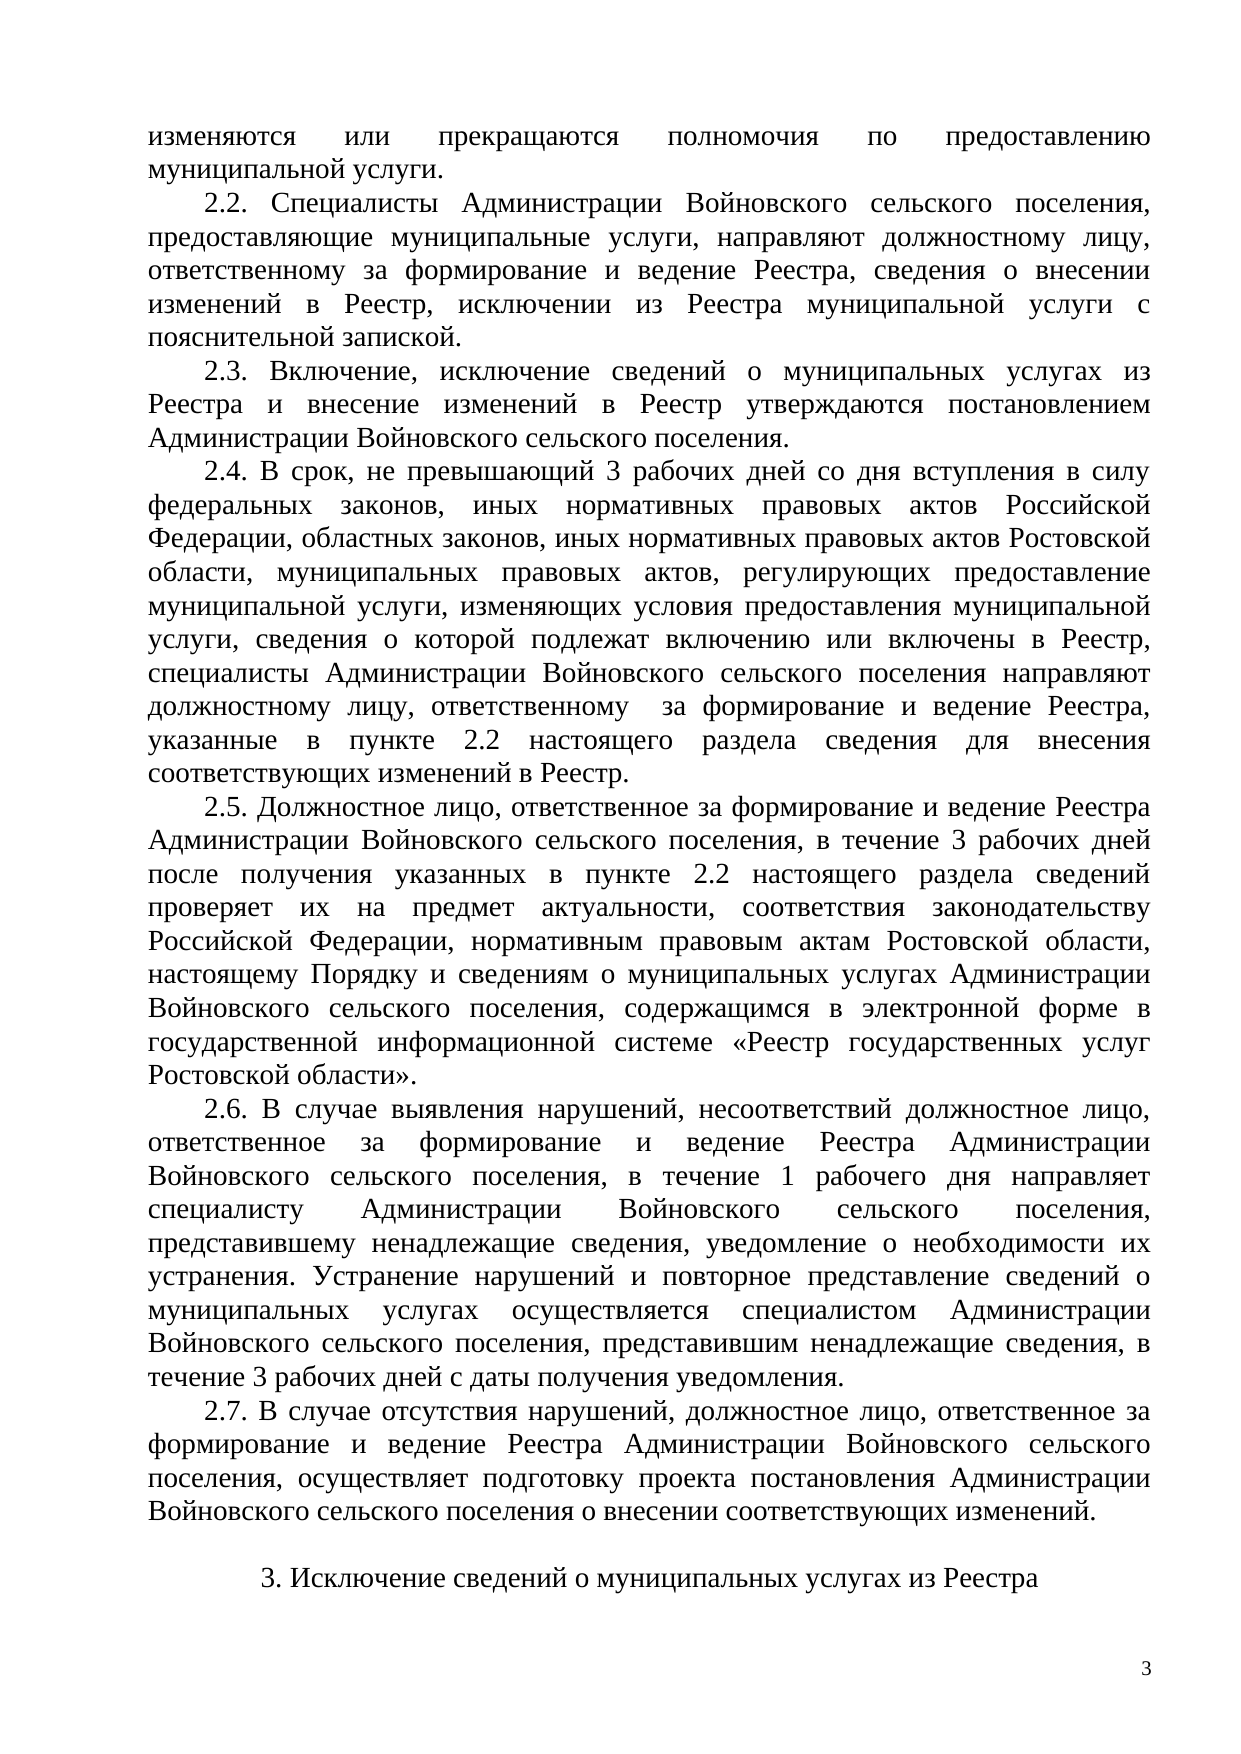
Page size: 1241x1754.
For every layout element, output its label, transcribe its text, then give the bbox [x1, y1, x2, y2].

text 2.3. Включение, исключение сведений о муниципальных услугах из Реестра и внесение изменений в Реестр утверждаются постановлением Администрации Войновского сельского поселения. [148, 353, 1152, 453]
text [148, 118, 1152, 185]
text 3. Исключение сведений о муниципальных услугах из Реестра [148, 1560, 1152, 1594]
text 2.4. В срок, не превышающий 3 рабочих дней со дня вступления в силу федеральных законов, иных нормативных правовых актов Российской Федерации, областных законов, иных нормативных правовых актов Ростовской области, муниципальных правовых актов, регулирующих предоставление муниципальной услуги, изменяющих условия предоставления муниципальной услуги, сведения о которой подлежат включению или включены в Реестр, специалисты Администрации Войновского сельского поселения направляют должностному лицу, ответственному за формирование и ведение Реестра, указанные в пункте 2.2 настоящего раздела сведения для внесения соответствующих изменений в Реестр. [148, 453, 1152, 789]
text 2.6. В случае выявления нарушений, несоответствий должностное лицо, ответственное за формирование и ведение Реестра Администрации Войновского сельского поселения, в течение 1 рабочего дня направляет специалисту Администрации Войновского сельского поселения, представившему ненадлежащие сведения, уведомление о необходимости их устранения. Устранение нарушений и повторное представление сведений о муниципальных услугах осуществляется специалистом Администрации Войновского сельского поселения, представившим ненадлежащие сведения, в течение 3 рабочих дней с даты получения уведомления. [148, 1091, 1152, 1393]
text 2.7. В случае отсутствия нарушений, должностное лицо, ответственное за формирование и ведение Реестра Администрации Войновского сельского поселения, осуществляет подготовку проекта постановления Администрации Войновского сельского поселения о внесении соответствующих изменений. [148, 1393, 1152, 1527]
text 2.2. Специалисты Администрации Войновского сельского поселения, предоставляющие муниципальные услуги, направляют должностному лицу, ответственному за формирование и ведение Реестра, сведения о внесении изменений в Реестр, исключении из Реестра муниципальной услуги с пояснительной запиской. [148, 185, 1152, 353]
text 2.5. Должностное лицо, ответственное за формирование и ведение Реестра Администрации Войновского сельского поселения, в течение 3 рабочих дней после получения указанных в пункте 2.2 настоящего раздела сведений проверяет их на предмет актуальности, соответствия законодательству Российской Федерации, нормативным правовым актам Ростовской области, настоящему Порядку и сведениям о муниципальных услугах Администрации Войновского сельского поселения, содержащимся в электронной форме в государственной информационной системе «Реестр государственных услуг Ростовской области». [148, 789, 1152, 1091]
